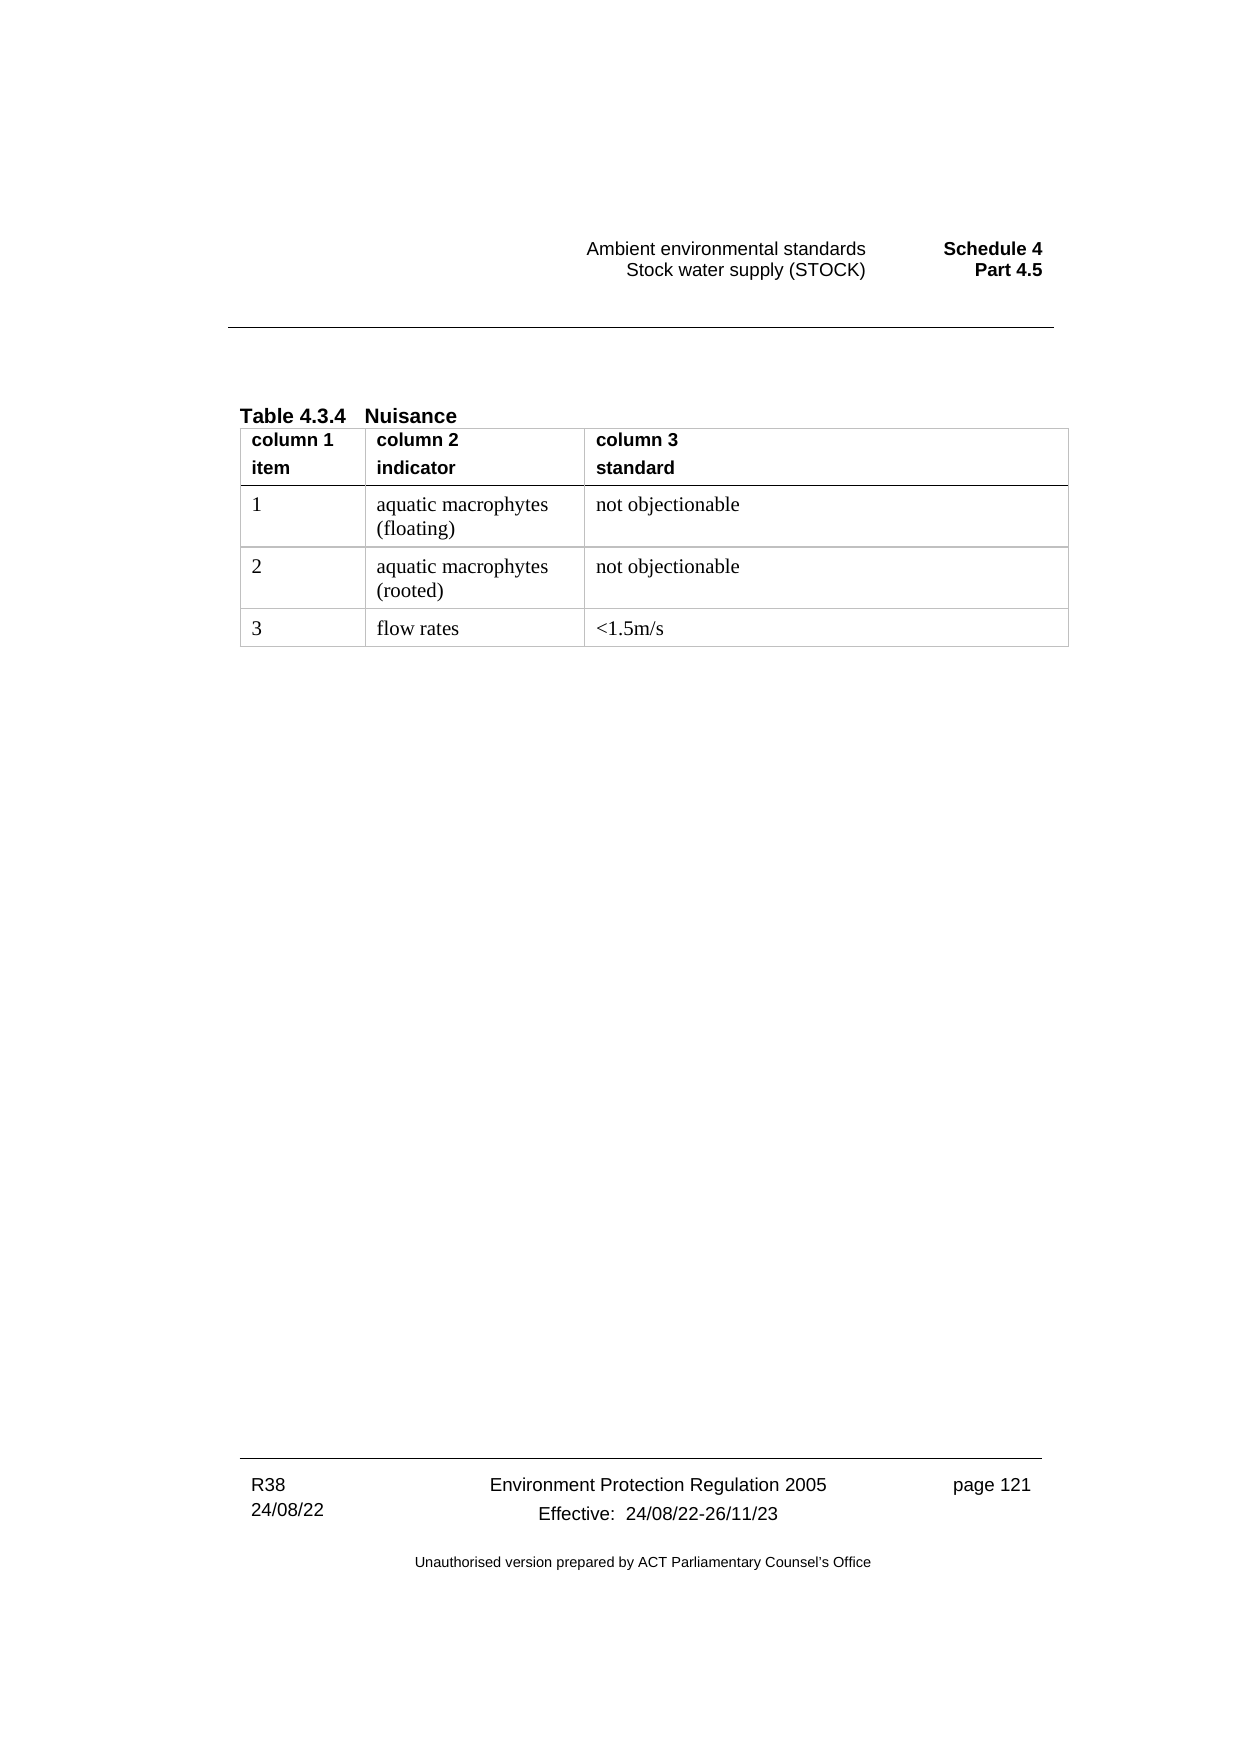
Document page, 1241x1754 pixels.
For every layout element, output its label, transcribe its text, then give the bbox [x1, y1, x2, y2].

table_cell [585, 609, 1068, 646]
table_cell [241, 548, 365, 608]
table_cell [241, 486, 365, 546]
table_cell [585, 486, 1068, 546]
text Table 4.3.4 Nuisance [239, 404, 1042, 428]
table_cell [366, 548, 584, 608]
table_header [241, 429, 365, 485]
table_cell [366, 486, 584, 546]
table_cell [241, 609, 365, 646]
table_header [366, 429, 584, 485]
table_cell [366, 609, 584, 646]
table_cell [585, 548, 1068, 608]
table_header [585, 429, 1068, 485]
